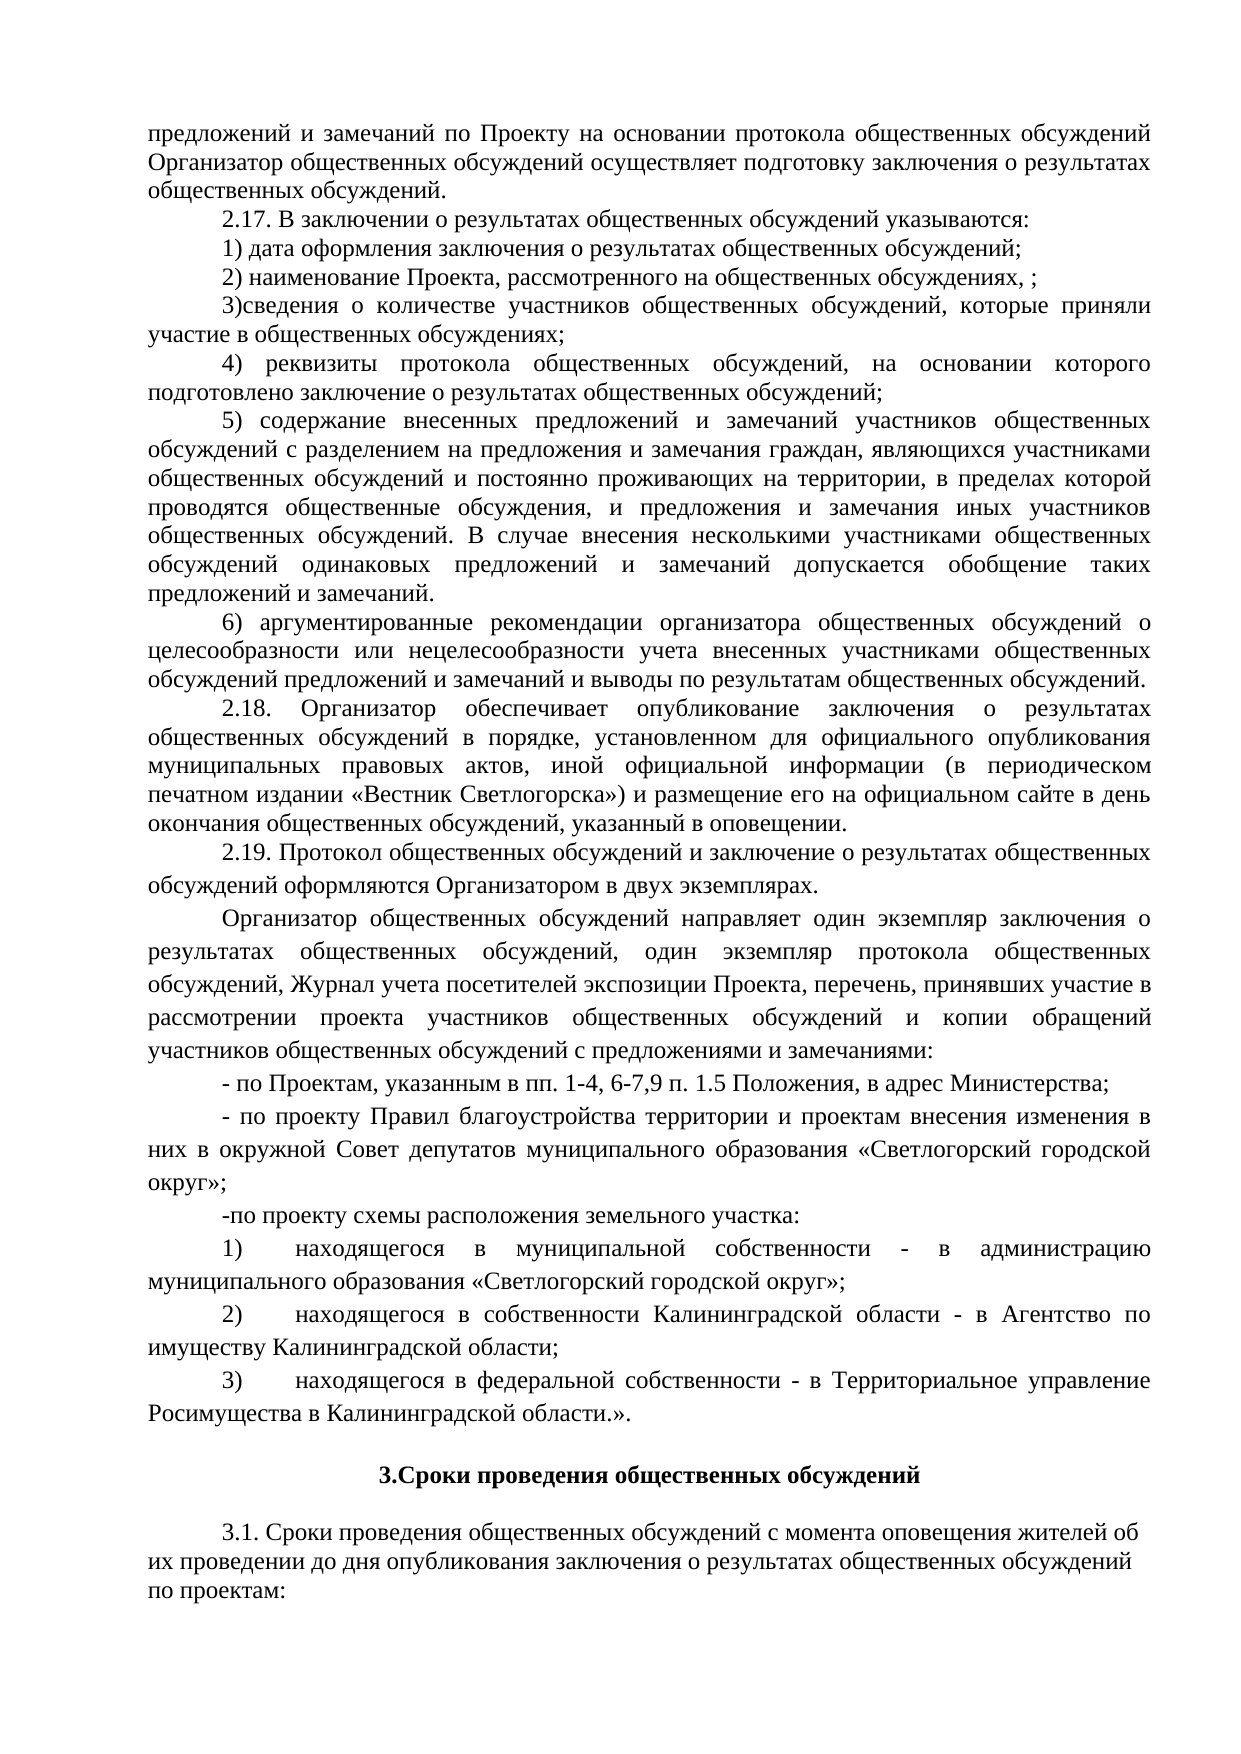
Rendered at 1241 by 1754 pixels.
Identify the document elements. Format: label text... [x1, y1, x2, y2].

text - по Проектам, указанным в пп. 1-4, 6-7,9 п. 1.5 Положения, в адрес Министерства; [148, 1068, 1152, 1097]
text 2) наименование Проекта, рассмотренного на общественных обсуждениях, ; [148, 262, 1152, 291]
text 3.Сроки проведения общественных обсуждений [148, 1460, 1152, 1489]
text 2.18. Организатор обеспечивает опубликование заключения о результатах общественных обсуждений в порядке, установленном для официального опубликования муниципальных правовых актов, иной официальной информации (в периодическом печатном издании «Вестник Светлогорска») и размещение его на официальном сайте в день окончания общественных обсуждений, указанный в оповещении. [148, 693, 1152, 837]
text 5) содержание внесенных предложений и замечаний участников общественных обсуждений с разделением на предложения и замечания граждан, являющихся участниками общественных обсуждений и постоянно проживающих на территории, в пределах которой проводятся общественные обсуждения, и предложения и замечания иных участников общественных обсуждений. В случае внесения несколькими участниками общественных обсуждений одинаковых предложений и замечаний допускается обобщение таких предложений и замечаний. [148, 406, 1152, 607]
text 4) реквизиты протокола общественных обсуждений, на основании которого подготовлено заключение о результатах общественных обсуждений; [148, 348, 1152, 406]
text 3)сведения о количестве участников общественных обсуждений, которые приняли участие в общественных обсуждениях; [148, 291, 1152, 348]
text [148, 118, 1152, 204]
list находящегося в муниципальной собственности - в администрацию муниципального образования «Светлогорский городской округ»; [148, 1233, 1152, 1295]
text 2.17. В заключении о результатах общественных обсуждений указываются: [148, 204, 1152, 233]
text 6) аргументированные рекомендации организатора общественных обсуждений о целесообразности или нецелесообразности учета внесенных участниками общественных обсуждений предложений и замечаний и выводы по результатам общественных обсуждений. [148, 607, 1152, 693]
text Организатор общественных обсуждений направляет один экземпляр заключения о результатах общественных обсуждений, один экземпляр протокола общественных обсуждений, Журнал учета посетителей экспозиции Проекта, перечень, принявших участие в рассмотрении проекта участников общественных обсуждений и копии обращений участников общественных обсуждений с предложениями и замечаниями: [148, 903, 1152, 1064]
text 3.1. Сроки проведения общественных обсуждений с момента оповещения жителей об их проведении до дня опубликования заключения о результатах общественных обсуждений по проектам: [148, 1517, 1152, 1604]
list находящегося в федеральной собственности - в Территориальное управление Росимущества в Калининградской области.». [148, 1365, 1152, 1427]
text - по проекту Правил благоустройства территории и проектам внесения изменения в них в окружной Совет депутатов муниципального образования «Светлогорский городской округ»; [148, 1101, 1152, 1196]
text 1) дата оформления заключения о результатах общественных обсуждений; [148, 233, 1152, 262]
text -по проекту схемы расположения земельного участка: [148, 1200, 1152, 1229]
list находящегося в собственности Калининградской области - в Агентство по имуществу Калининградской области; [148, 1299, 1152, 1361]
text 2.19. Протокол общественных обсуждений и заключение о результатах общественных обсуждений оформляются Организатором в двух экземплярах. [148, 837, 1152, 899]
